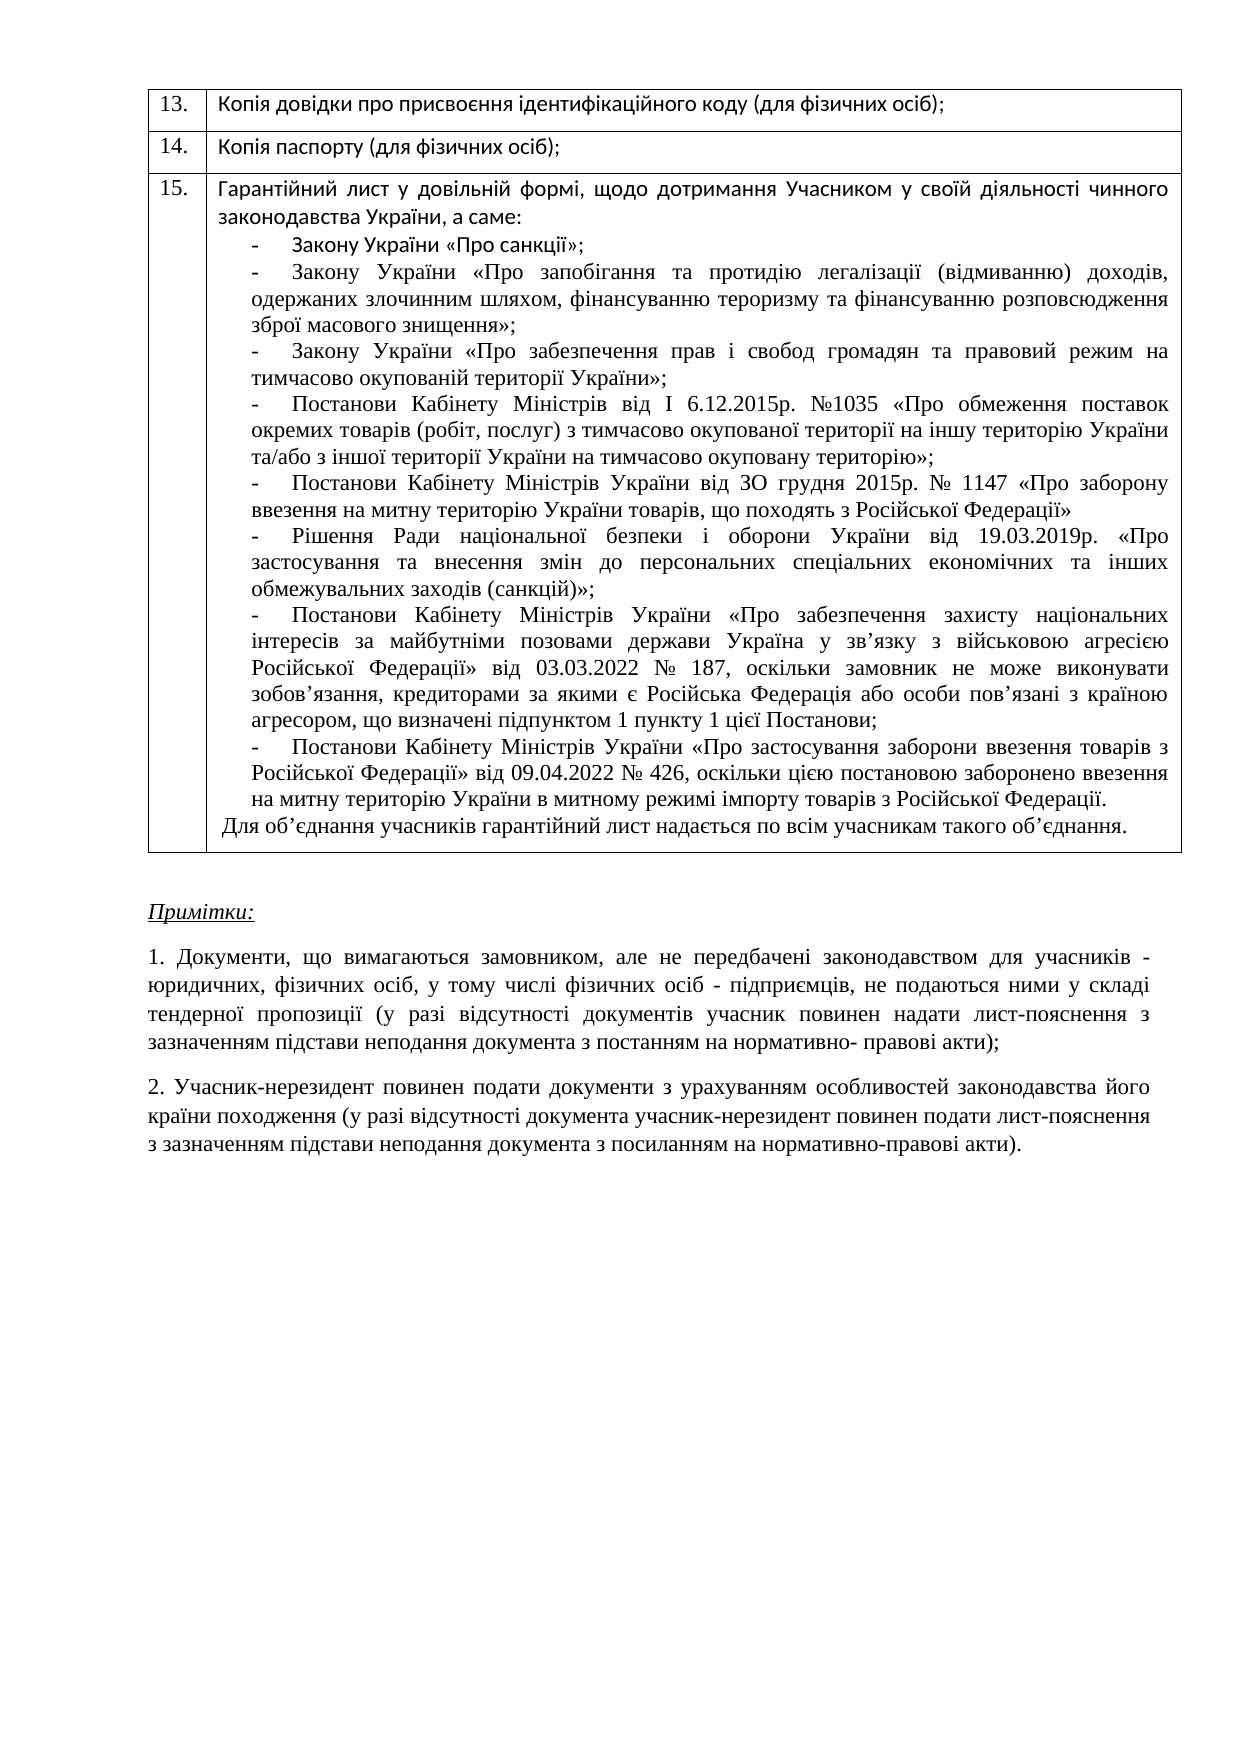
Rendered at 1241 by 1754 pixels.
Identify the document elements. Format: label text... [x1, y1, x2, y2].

text Примітки: [148, 898, 1152, 924]
table_cell 14. [149, 132, 206, 173]
table_cell Гарантійний лист у довільній формі, щодо дотримання Учасником у своїй діяльності чинного законодавства України, а саме: Закону України «Про санкції»; Закону України «Про запобігання та протидію легалізації (відмиванню) доходів, одержаних злочинним шляхом, фінансуванню тероризму та фінансуванню розповсюдження зброї масового знищення»; Закону України «Про забезпечення прав і свобод громадян та правовий режим на тимчасово окупованій території України»; Постанови Кабінету Міністрів від І 6.12.2015р. №1035 «Про обмеження поставок окремих товарів (робіт, послуг) з тимчасово окупованої території на іншу територію України та/або з іншої території України на тимчасово окуповану територію»; Постанови Кабінету Міністрів України від ЗО грудня 2015р. № 1147 «Про заборону ввезення на митну територію України товарів, що походять з Російської Федерації» Рішення Ради національної безпеки і оборони України від 19.03.2019р. «Про застосування та внесення змін до персональних спеціальних економічних та інших обмежувальних заходів (санкцій)»; Постанови Кабінету Міністрів України «Про забезпечення захисту національних інтересів за майбутніми позовами держави Україна у зв’язку з військовою агресією Російської Федерації» від 03.03.2022 № 187, оскільки замовник не може виконувати зобов’язання, кредиторами за якими є Російська Федерація або особи пов’язані з країною агресором, що визначені підпунктом 1 пункту 1 цієї Постанови; Постанови Кабінету Міністрів України «Про застосування заборони ввезення товарів з Російської Федерації» від 09.04.2022 № 426, оскільки цією постановою заборонено ввезення на митну територію України в митному режимі імпорту товарів з Російської Федерації. Для об’єднання учасників гарантійний лист надається по всім учасникам такого об’єднання. [207, 174, 1181, 852]
table_cell 13. [149, 90, 206, 131]
table_cell Копія довідки про присвоєння ідентифікаційного коду (для фізичних осіб); [207, 90, 1181, 131]
table_cell Копія паспорту (для фізичних осіб); [207, 132, 1181, 173]
text 2. Учасник-нерезидент повинен подати документи з урахуванням особливостей законодавства його країни походження (у разі відсутності документа учасник-нерезидент повинен подати лист-пояснення з зазначенням підстави неподання документа з посиланням на нормативно-правові акти). [148, 1073, 1152, 1157]
text 1. Документи, що вимагаються замовником, але не передбачені законодавством для учасників - юридичних, фізичних осіб, у тому числі фізичних осіб - підприємців, не подаються ними у складі тендерної пропозиції (у разі відсутності документів учасник повинен надати лист-пояснення з зазначенням підстави неподання документа з постанням на нормативно- правові акти); [148, 943, 1152, 1054]
table_cell 15. [149, 174, 206, 852]
